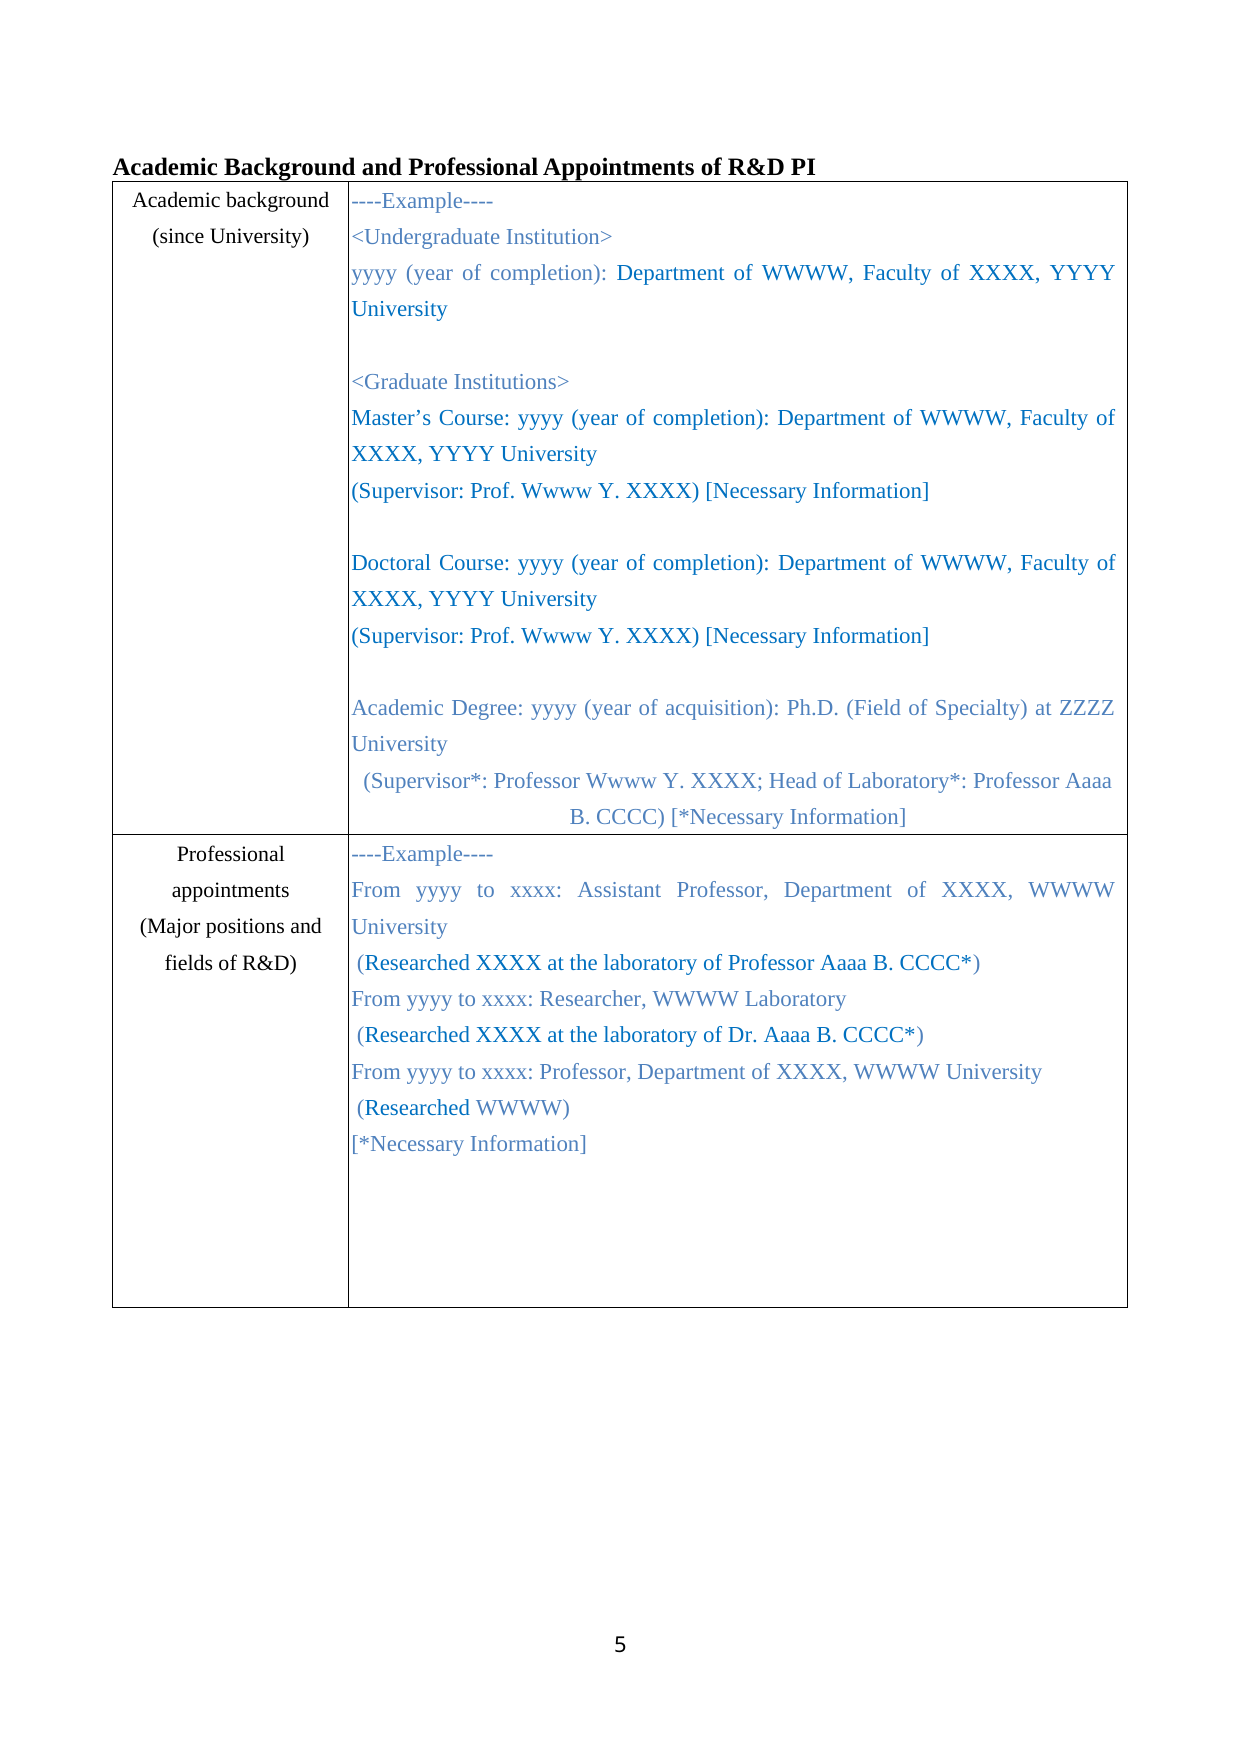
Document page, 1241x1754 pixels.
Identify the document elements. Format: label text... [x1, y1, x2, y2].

table_cell ----Example---- From yyyy to xxxx: Assistant Professor, Department of XXXX, WWWW University (Researched XXXX at the laboratory of Professor Aaaa B. CCCC*) From yyyy to xxxx: Researcher, WWWW Laboratory (Researched XXXX at the laboratory of Dr. Aaaa B. CCCC*) From yyyy to xxxx: Professor, Department of XXXX, WWWW University (Researched WWWW) [*Necessary Information] [349, 835, 1127, 1307]
table_header Academic background (since University) [113, 182, 348, 834]
table_header ----Example---- <Undergraduate Institution> yyyy (year of completion): Department of WWWW, Faculty of XXXX, YYYY University <Graduate Institutions> Master’s Course: yyyy (year of completion): Department of WWWW, Faculty of XXXX, YYYY University (Supervisor: Prof. Wwww Y. XXXX) [Necessary Information] Doctoral Course: yyyy (year of completion): Department of WWWW, Faculty of XXXX, YYYY University (Supervisor: Prof. Wwww Y. XXXX) [Necessary Information] Academic Degree: yyyy (year of acquisition): Ph.D. (Field of Specialty) at ZZZZ University (Supervisor*: Professor Wwww Y. XXXX; Head of Laboratory*: Professor Aaaa B. CCCC) [*Necessary Information] [349, 182, 1127, 834]
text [112, 152, 1128, 181]
table_cell Professional appointments (Major positions and fields of R&D) [113, 835, 348, 1307]
